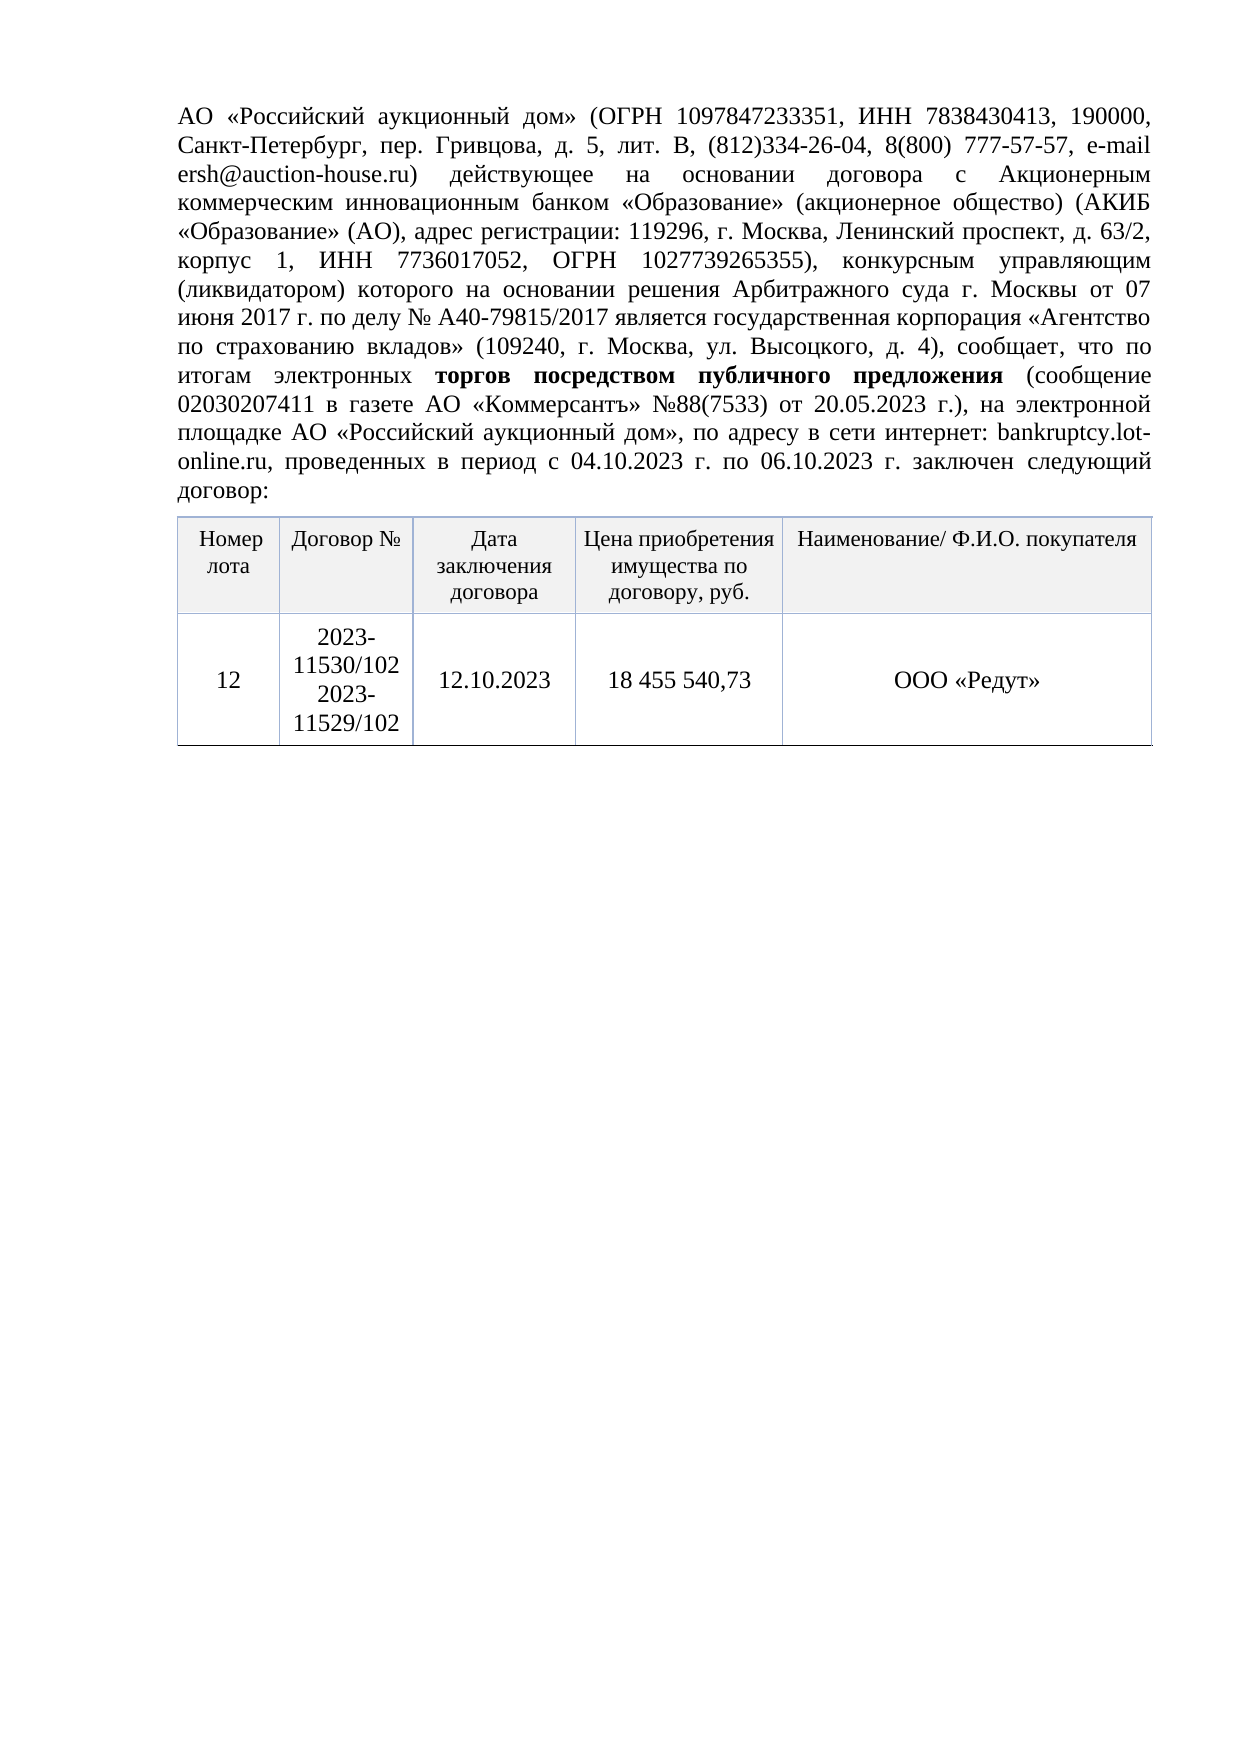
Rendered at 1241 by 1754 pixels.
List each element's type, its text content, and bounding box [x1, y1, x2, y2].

table_header Дата заключения договора [414, 518, 575, 612]
table_cell 12 [178, 614, 279, 744]
table_cell 12.10.2023 [414, 614, 575, 744]
text АО «Российский аукционный дом» (ОГРН 1097847233351, ИНН 7838430413, 190000, Санкт-Петербург, пер. Гривцова, д. 5, лит. В, (812)334-26-04, 8(800) 777-57-57, e-mail ersh@auction-house.ru) действующее на основании договора с Акционерным коммерческим инновационным банком «Образование» (акционерное общество) (АКИБ «Образование» (АО), адрес регистрации: 119296, г. Москва, Ленинский проспект, д. 63/2, корпус 1, ИНН 7736017052, ОГРН 1027739265355), конкурсным управляющим (ликвидатором) которого на основании решения Арбитражного суда г. Москвы от 07 июня 2017 г. по делу № А40-79815/2017 является государственная корпорация «Агентство по страхованию вкладов» (109240, г. Москва, ул. Высоцкого, д. 4), сообщает, что по итогам электронных торгов посредством публичного предложения (сообщение 02030207411 в газете АО «Коммерсантъ» №88(7533) от 20.05.2023 г.), на электронной площадке АО «Российский аукционный дом», по адресу в сети интернет: bankruptcy.lot-online.ru, проведенных в период с 04.10.2023 г. по 06.10.2023 г. заключен следующий договор: [177, 101, 1152, 504]
table_header Цена приобретения имущества по договору, руб. [576, 518, 782, 612]
table_header Номер лота [178, 518, 279, 612]
table_header Наименование/ Ф.И.О. покупателя [783, 518, 1151, 612]
table_cell 18 455 540,73 [576, 614, 782, 744]
table_header Договор № [280, 518, 412, 612]
table_cell 2023-11530/102 2023-11529/102 [280, 614, 412, 744]
table_cell ООО «Редут» [783, 614, 1151, 744]
